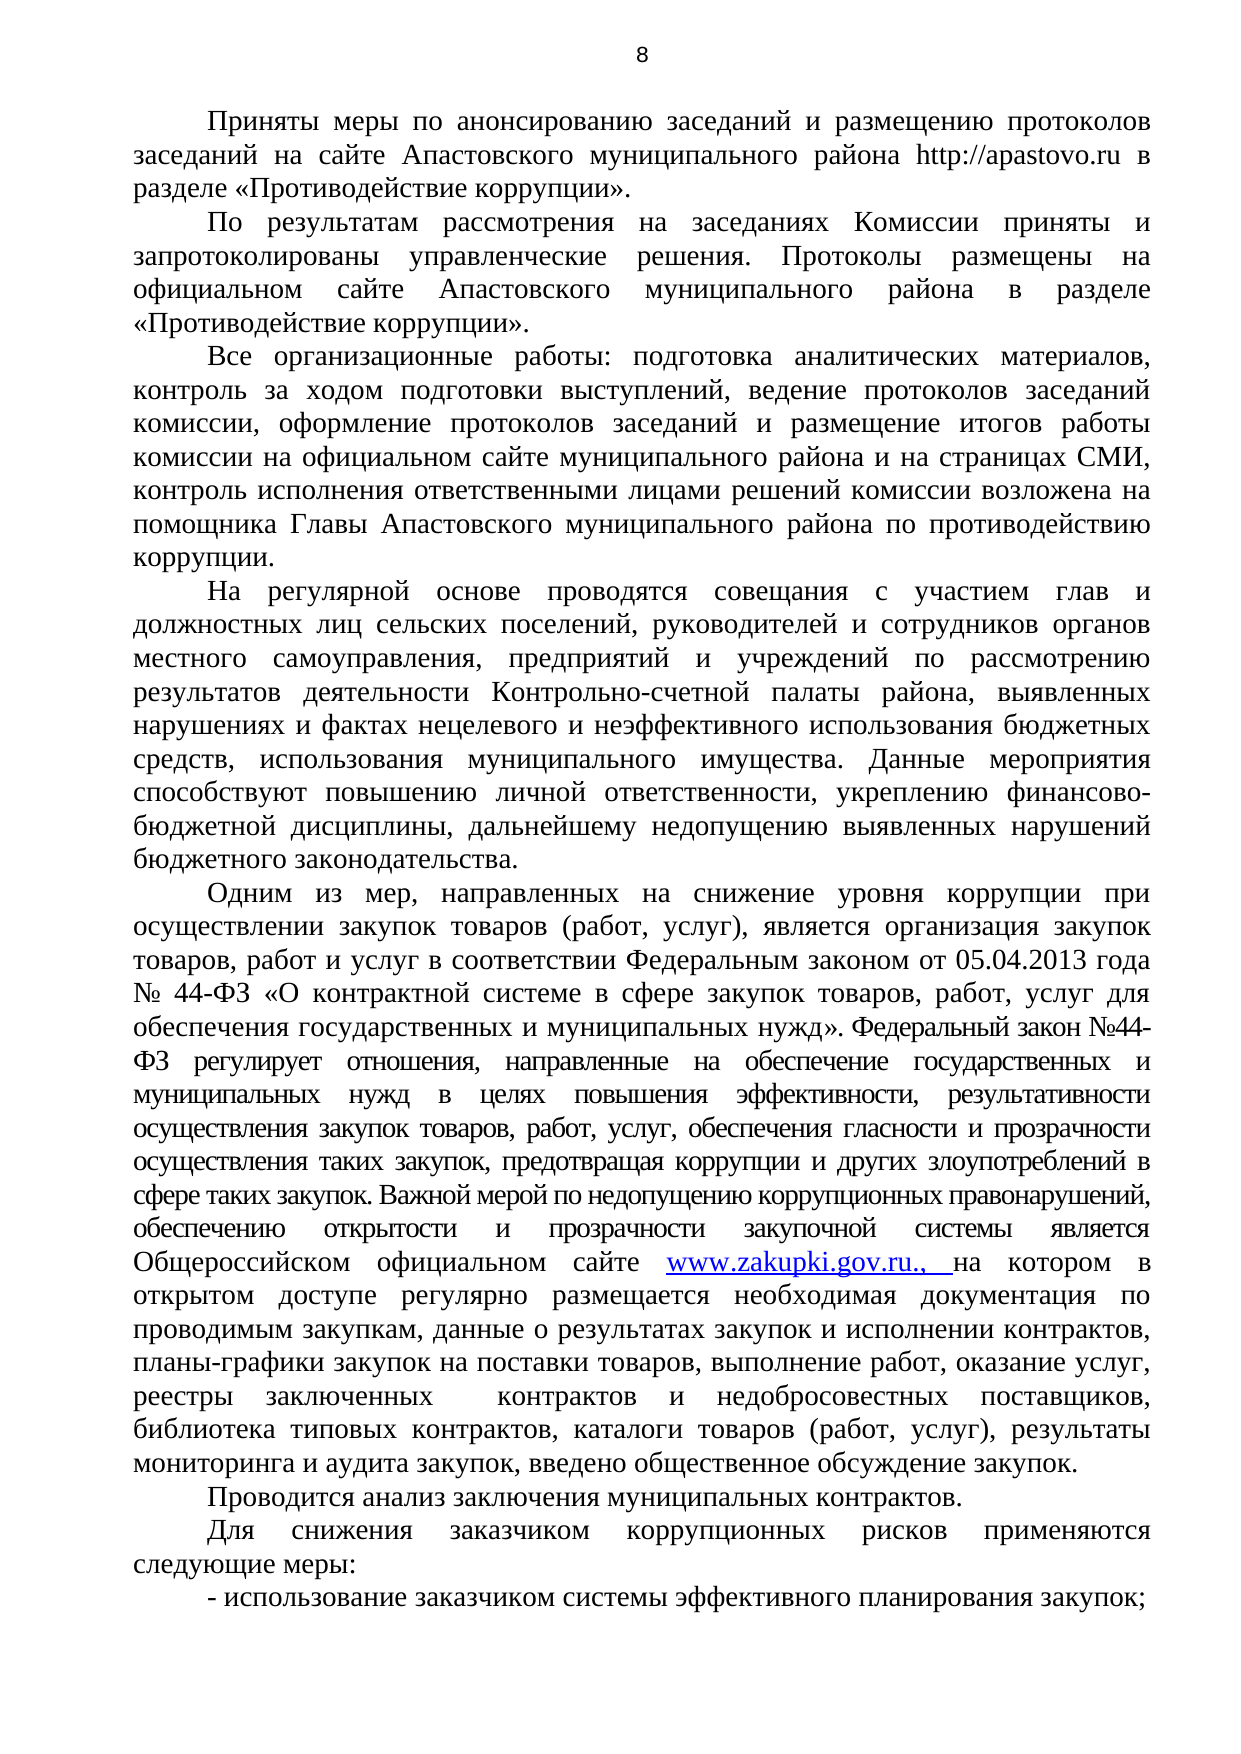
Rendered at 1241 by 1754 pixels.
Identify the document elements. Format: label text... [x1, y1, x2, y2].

text Приняты меры по анонсированию заседаний и размещению протоколов заседаний на сайте Апастовского муниципального района http://apastovo.ru в разделе «Противодействие коррупции». [133, 103, 1152, 204]
text Все организационные работы: подготовка аналитических материалов, контроль за ходом подготовки выступлений, ведение протоколов заседаний комиссии, оформление протоколов заседаний и размещение итогов работы комиссии на официальном сайте муниципального района и на страницах СМИ, контроль исполнения ответственными лицами решений комиссии возложена на помощника Главы Апастовского муниципального района по противодействию коррупции. [133, 338, 1152, 573]
text Проводится анализ заключения муниципальных контрактов. [133, 1479, 1152, 1512]
text - использование заказчиком системы эффективного планирования закупок; [133, 1579, 1152, 1613]
text На регулярной основе проводятся совещания с участием глав и должностных лиц сельских поселений, руководителей и сотрудников органов местного самоуправления, предприятий и учреждений по рассмотрению результатов деятельности Контрольно-счетной палаты района, выявленных нарушениях и фактах нецелевого и неэффективного использования бюджетных средств, использования муниципального имущества. Данные мероприятия способствуют повышению личной ответственности, укреплению финансово-бюджетной дисциплины, дальнейшему недопущению выявленных нарушений бюджетного законодательства. [133, 573, 1152, 875]
text Одним из мер, направленных на снижение уровня коррупции при осуществлении закупок товаров (работ, услуг), является организация закупок товаров, работ и услуг в соответствии Федеральным законом от 05.04.2013 года № 44-ФЗ «О контрактной системе в сфере закупок товаров, работ, услуг для обеспечения государственных и муниципальных нужд». Федеральный закон №44-ФЗ регулирует отношения, направленные на обеспечение государственных и муниципальных нужд в целях повышения эффективности, результативности осуществления закупок товаров, работ, услуг, обеспечения гласности и прозрачности осуществления таких закупок, предотвращая коррупции и других злоупотреблений в сфере таких закупок. Важной мерой по недопущению коррупционных правонарушений, обеспечению открытости и прозрачности закупочной системы является Общероссийском официальном сайте www.zakupki.gov.ru., на котором в открытом доступе регулярно размещается необходимая документация по проводимым закупкам, данные о результатах закупок и исполнении контрактов, планы-графики закупок на поставки товаров, выполнение работ, оказание услуг, реестры заключенных контрактов и недобросовестных поставщиков, библиотека типовых контрактов, каталоги товаров (работ, услуг), результаты мониторинга и аудита закупок, введено общественное обсуждение закупок. [133, 875, 1152, 1479]
text По результатам рассмотрения на заседаниях Комиссии приняты и запротоколированы управленческие решения. Протоколы размещены на официальном сайте Апастовского муниципального района в разделе «Противодействие коррупции». [133, 204, 1152, 338]
text Для снижения заказчиком коррупционных рисков применяются следующие меры: [133, 1512, 1152, 1579]
